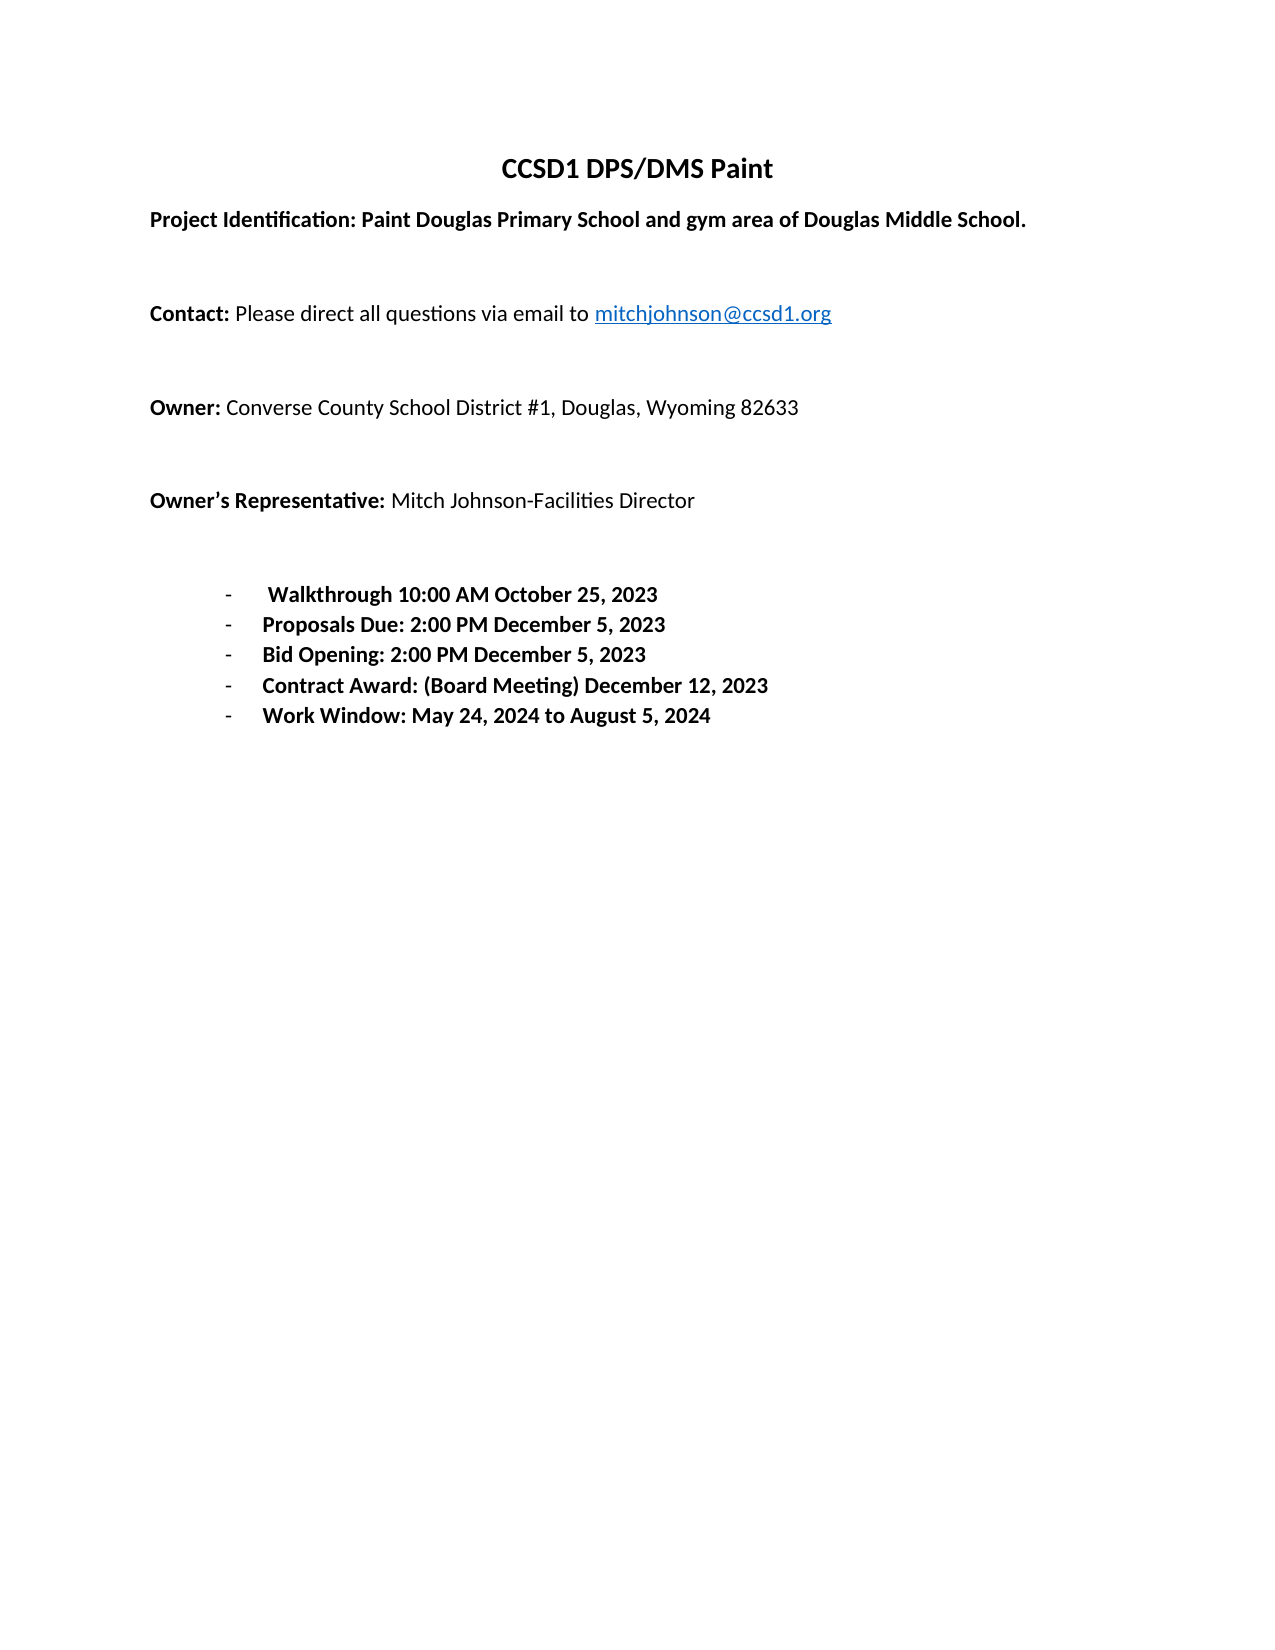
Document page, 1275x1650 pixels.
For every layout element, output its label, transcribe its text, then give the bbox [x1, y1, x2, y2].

text Owner: Converse County School District #1, Douglas, Wyoming 82633 [150, 393, 1125, 421]
list Work Window: May 24, 2024 to August 5, 2024 [225, 701, 1125, 729]
list Bid Opening: 2:00 PM December 5, 2023 [225, 641, 1125, 668]
text Owner’s Representative: Mitch Johnson-Facilities Director [150, 486, 1125, 514]
list Contract Award: (Board Meeting) December 12, 2023 [225, 671, 1125, 699]
text Contact: Please direct all questions via email to mitchjohnson@ccsd1.org [150, 299, 1125, 327]
text CCSD1 DPS/DMS Paint [150, 150, 1125, 186]
list Proposals Due: 2:00 PM December 5, 2023 [225, 610, 1125, 638]
text Project Identification: Paint Douglas Primary School and gym area of Douglas Middle School. [150, 205, 1125, 233]
list Walkthrough 10:00 AM October 25, 2023 [225, 580, 1125, 608]
